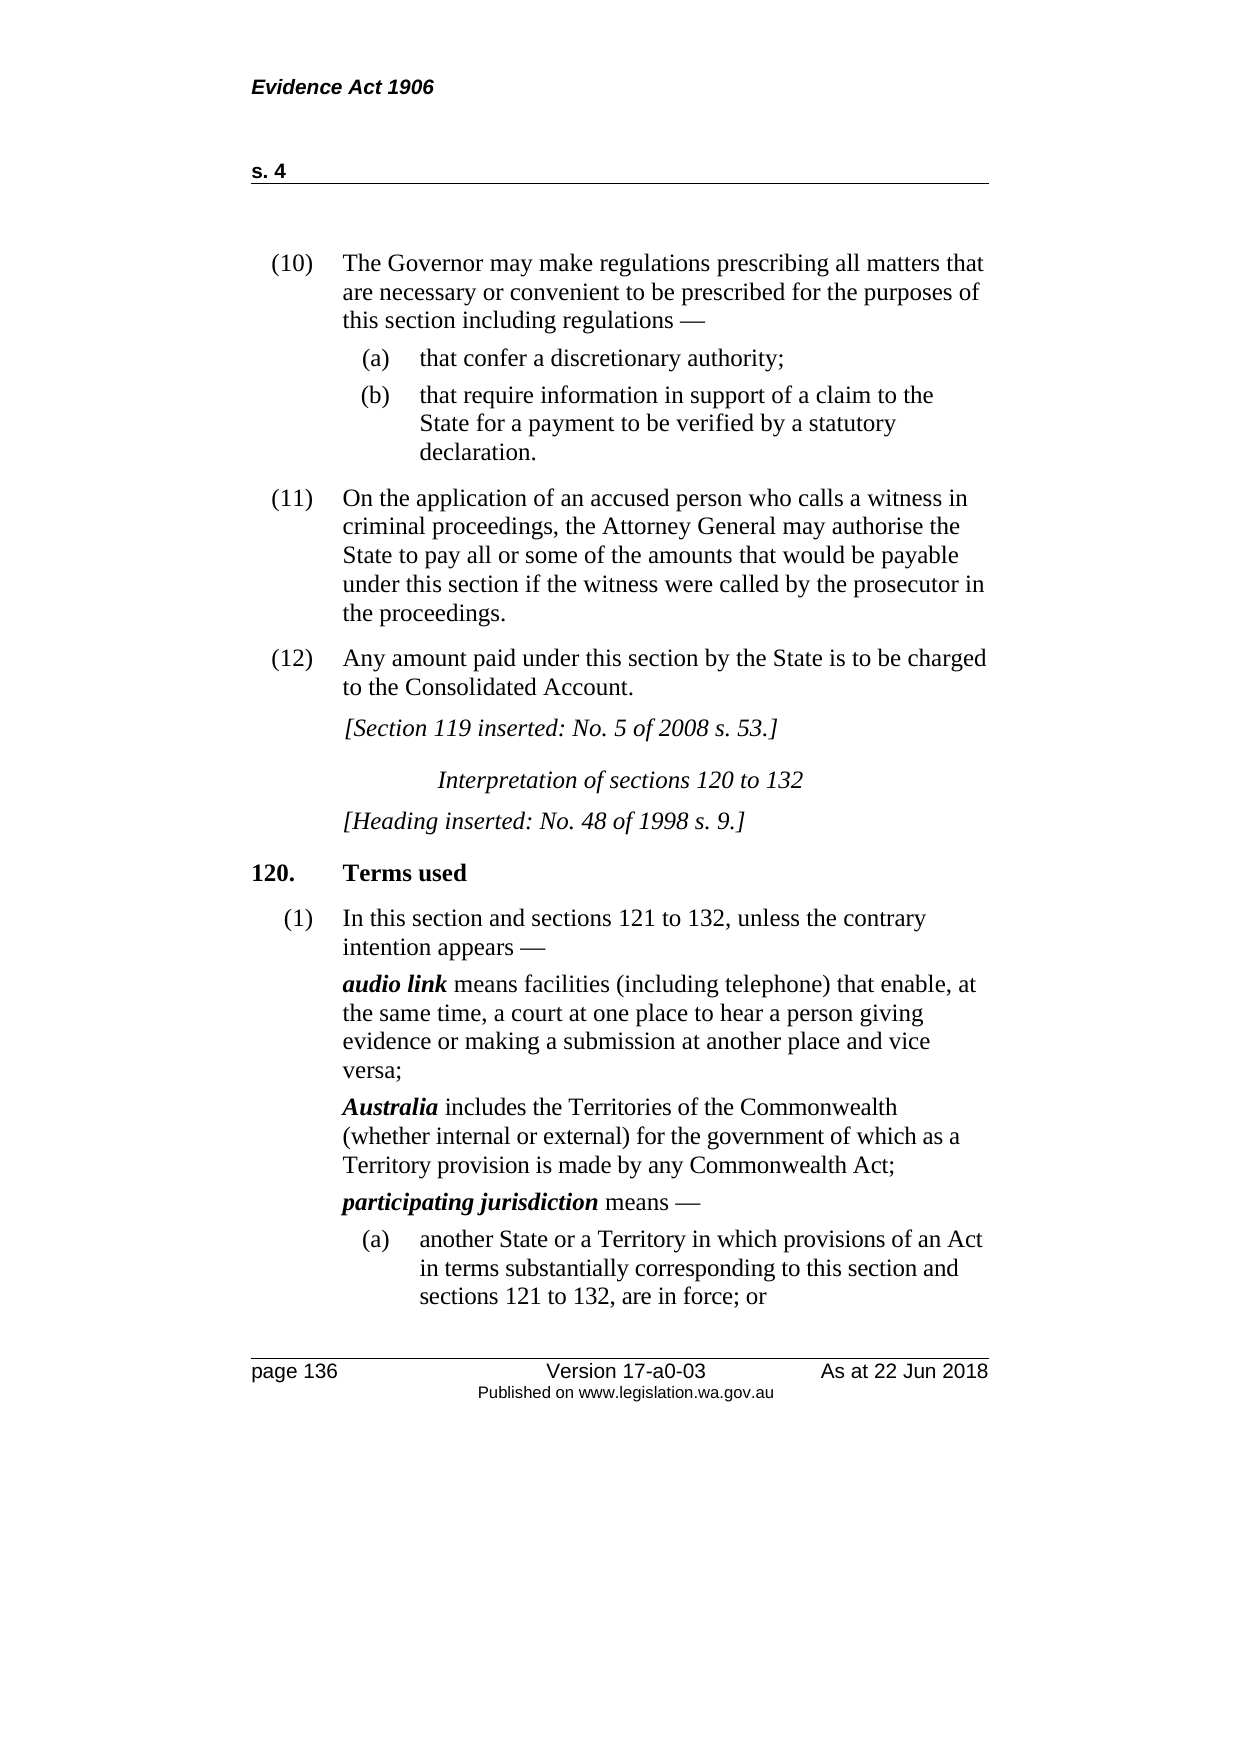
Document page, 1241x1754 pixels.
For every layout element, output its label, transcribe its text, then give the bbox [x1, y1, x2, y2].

text participating jurisdiction means — [251, 1187, 989, 1216]
subtitle 120. Terms used [251, 858, 989, 886]
text (11) On the application of an accused person who calls a witness in criminal proceedings, the Attorney General may authorise the State to pay all or some of the amounts that would be payable under this section if the witness were called by the prosecutor in the proceedings. [251, 483, 989, 626]
text (1) In this section and sections 121 to 132, unless the contrary intention appears — [251, 903, 989, 961]
text Australia includes the Territories of the Commonwealth (whether internal or external) for the government of which as a Territory provision is made by any Commonwealth Act; [251, 1092, 989, 1178]
subtitle [Heading inserted: No. 48 of 1998 s. 9.] [251, 806, 989, 835]
subtitle Interpretation of sections 120 to 132 [251, 765, 989, 793]
text (10) The Governor may make regulations prescribing all matters that are necessary or convenient to be prescribed for the purposes of this section including regulations — [251, 248, 989, 334]
text (12) Any amount paid under this section by the State is to be charged to the Consolidated Account. [251, 643, 989, 701]
text (b) that require information in support of a claim to the State for a payment to be verified by a statutory declaration. [251, 380, 989, 466]
text audio link means facilities (including telephone) that enable, at the same time, a court at one place to hear a person giving evidence or making a submission at another place and vice versa; [251, 969, 989, 1084]
text [Section 119 inserted: No. 5 of 2008 s. 53.] [251, 713, 989, 742]
text (a) that confer a discretionary authority; [251, 343, 989, 371]
text (a) another State or a Territory in which provisions of an Act in terms substantially corresponding to this section and sections 121 to 132, are in force; or [251, 1224, 989, 1310]
